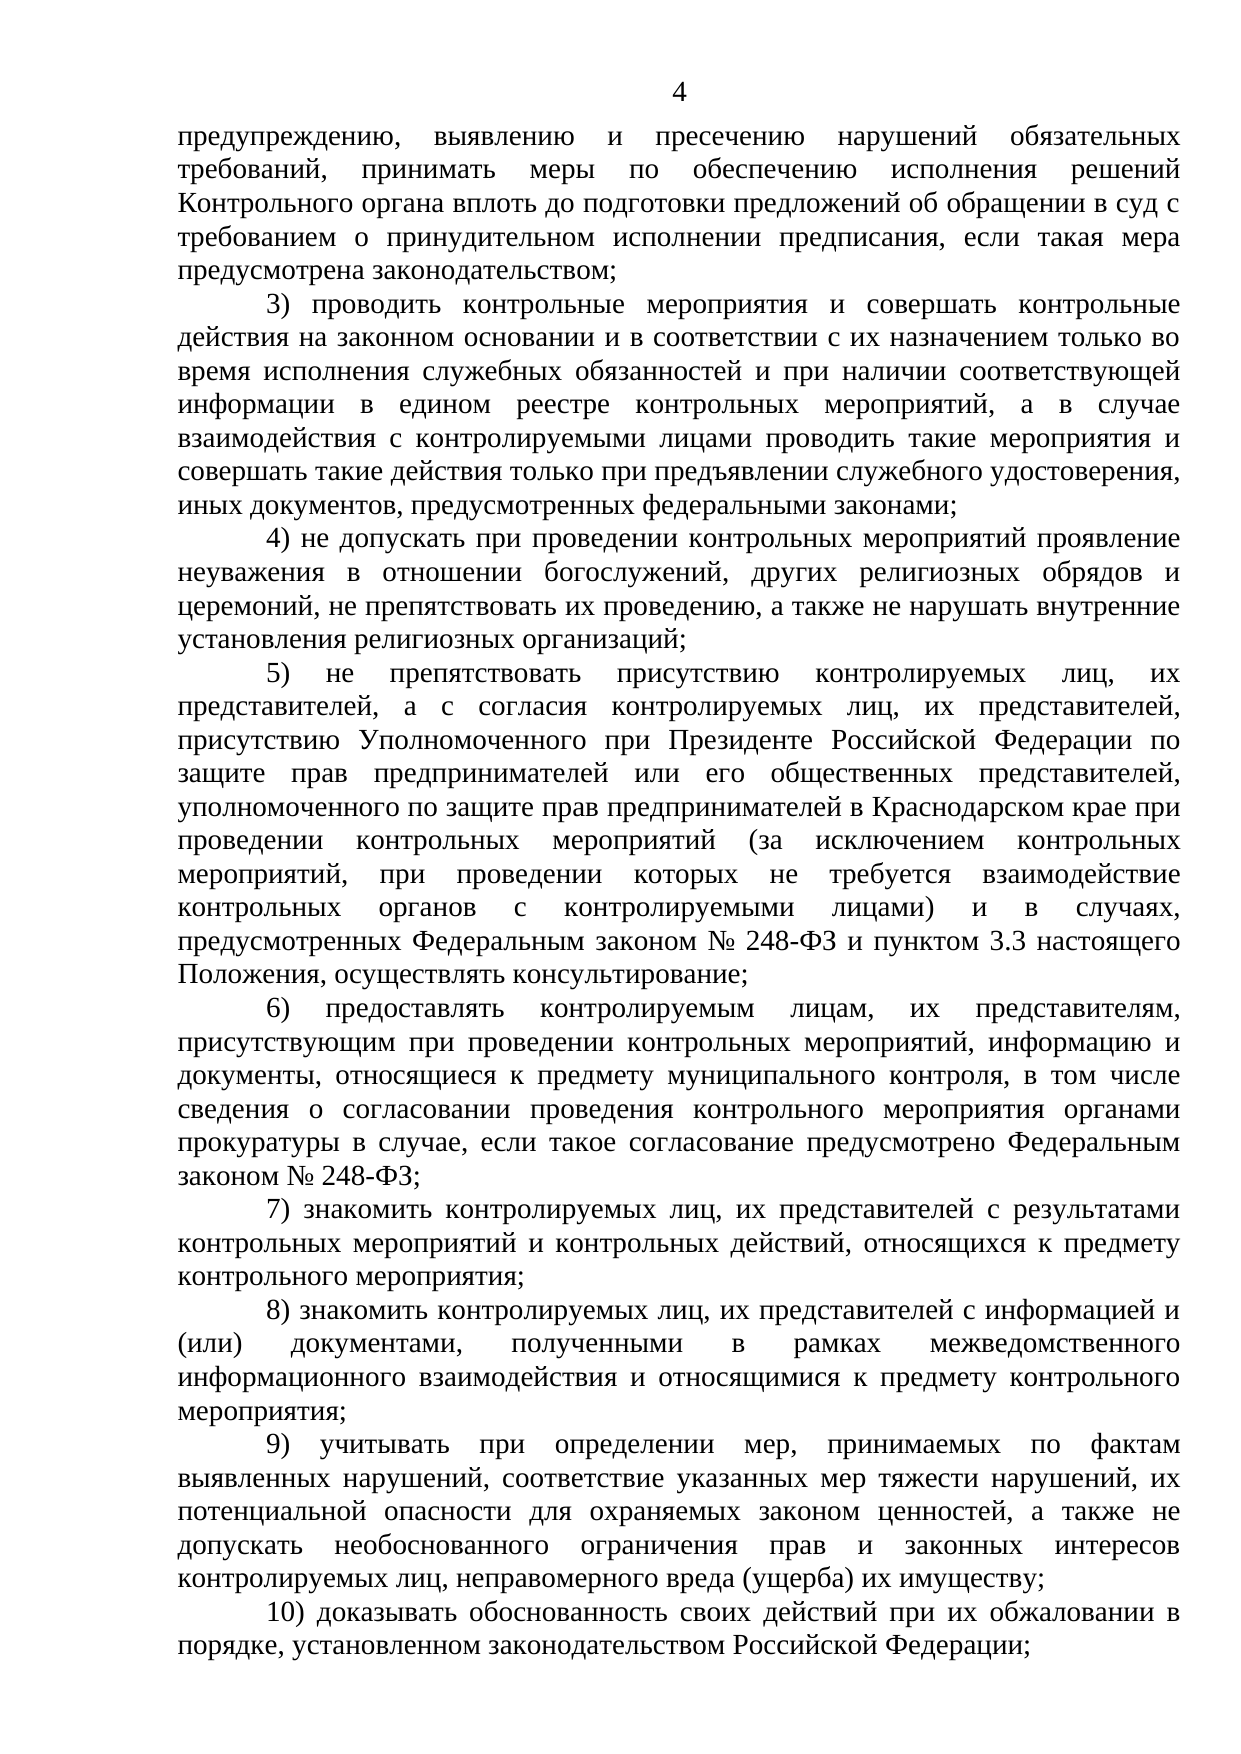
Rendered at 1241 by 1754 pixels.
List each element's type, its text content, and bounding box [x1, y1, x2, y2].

list 5) не препятствовать присутствию контролируемых лиц, их представителей, а с согласия контролируемых лиц, их представителей, присутствию Уполномоченного при Президенте Российской Федерации по защите прав предпринимателей или его общественных представителей, уполномоченного по защите прав предпринимателей в Краснодарском крае при проведении контрольных мероприятий (за исключением контрольных мероприятий, при проведении которых не требуется взаимодействие контрольных органов с контролируемыми лицами) и в случаях, предусмотренных Федеральным законом № 248-ФЗ и пунктом 3.3 настоящего Положения, осуществлять консультирование; [177, 655, 1181, 990]
list 4) не допускать при проведении контрольных мероприятий проявление неуважения в отношении богослужений, других религиозных обрядов и церемоний, не препятствовать их проведению, а также не нарушать внутренние установления религиозных организаций; [177, 521, 1181, 655]
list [177, 118, 1181, 286]
list 8) знакомить контролируемых лиц, их представителей с информацией и (или) документами, полученными в рамках межведомственного информационного взаимодействия и относящимися к предмету контрольного мероприятия; [177, 1292, 1181, 1426]
list 3) проводить контрольные мероприятия и совершать контрольные действия на законном основании и в соответствии с их назначением только во время исполнения служебных обязанностей и при наличии соответствующей информации в едином реестре контрольных мероприятий, а в случае взаимодействия с контролируемыми лицами проводить такие мероприятия и совершать такие действия только при предъявлении служебного удостоверения, иных документов, предусмотренных федеральными законами; [177, 286, 1181, 521]
list 10) доказывать обоснованность своих действий при их обжаловании в порядке, установленном законодательством Российской Федерации; [177, 1594, 1181, 1661]
list 9) учитывать при определении мер, принимаемых по фактам выявленных нарушений, соответствие указанных мер тяжести нарушений, их потенциальной опасности для охраняемых законом ценностей, а также не допускать необоснованного ограничения прав и законных интересов контролируемых лиц, неправомерного вреда (ущерба) их имуществу; [177, 1426, 1181, 1594]
list 7) знакомить контролируемых лиц, их представителей с результатами контрольных мероприятий и контрольных действий, относящихся к предмету контрольного мероприятия; [177, 1191, 1181, 1292]
list 6) предоставлять контролируемым лицам, их представителям, присутствующим при проведении контрольных мероприятий, информацию и документы, относящиеся к предмету муниципального контроля, в том числе сведения о согласовании проведения контрольного мероприятия органами прокуратуры в случае, если такое согласование предусмотрено Федеральным законом № 248-ФЗ; [177, 990, 1181, 1191]
